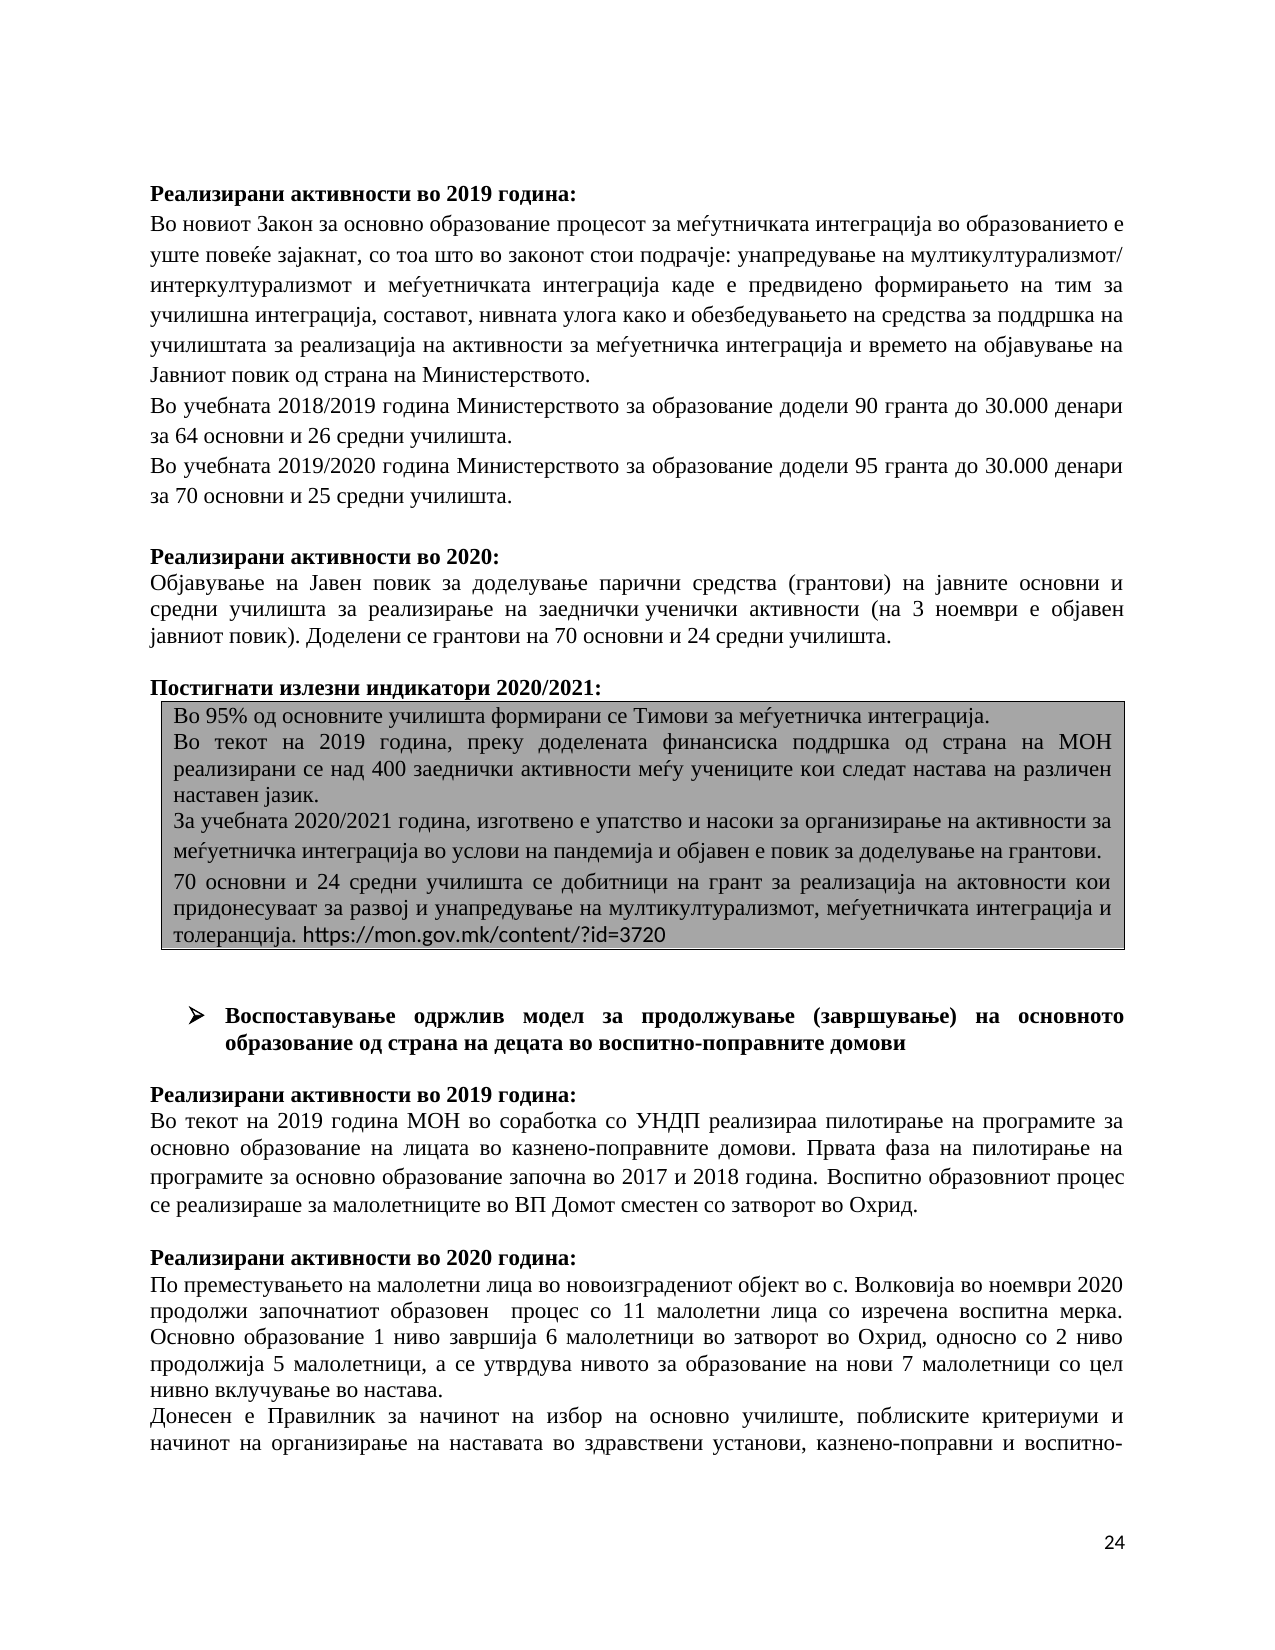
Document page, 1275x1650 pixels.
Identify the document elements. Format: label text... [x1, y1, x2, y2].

table_header Во 95% од основните училишта формирани се Тимови за меѓуетничка интеграција. Во текот на 2019 година, преку доделената финансиска поддршка од страна на МОН реализирани се над 400 заеднички активности меѓу учениците кои следат настава на различен наставен јазик. За учебната 2020/2021 година, изготвено е упатство и насоки за организирање на активности за меѓуетничка интеграција во услови на пандемија и објавен е повик за доделување на грантови. 70 основни и 24 средни училишта се добитници на грант за реализација на актовности кои придонесуваат за развој и унапредување на мултикултурализмот, меѓуетничката интеграција и толеранција. https://mon.gov.mk/content/?id=3720 [162, 702, 1124, 948]
text Во текот на 2019 година МОН во соработка со УНДП реализираа пилотирање на програмите за основно образование на лицата во казнено-поправните домови. Првата фаза на пилотирање на програмите за основно образование започна во 2017 и 2018 година. Воспитно образовниот процес се реализираше за малолетниците во ВП Домот сместен со затворот во Охрид. [150, 1108, 1125, 1218]
subtitle Реализирани активности во 2019 година: [150, 180, 1125, 207]
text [150, 1402, 1125, 1455]
subtitle Во новиот Закон за основно образование процесот за меѓутничката интеграција во образованието е уште повеќе зајакнат, со тоа што во законот стои подрачје: унапредување на мултикултурализмот/ интеркултурализмот и меѓуетничката интеграција каде е предвидено формирањето на тим за училишна интеграција, составот, нивната улога како и обезбедувањето на средства за поддршка на училиштата за реализација на активности за меѓуетничка интеграција и времето на објавување на Јавниот повик од страна на Министерството. [150, 210, 1125, 388]
text По преместувањето на малолетни лица во новоизградениот објект во с. Волковија во ноември 2020 продолжи започнатиот образовен процес со 11 малолетни лица со изречена воспитна мерка. Основно образование 1 ниво завршија 6 малолетници во затворот во Охрид, односно со 2 ниво продолжија 5 малолетници, а се утврдува нивото за образование на нови 7 малолетници со цел нивно вклучување во настава. [150, 1271, 1125, 1402]
text Реализирани активности во 2020: [150, 543, 1125, 569]
text Објавување на Јавен повик за доделување парични средства (грантови) на јавните основни и средни училишта за реализирање на заеднички ученички активности (на 3 ноември е објавен јавниот повик). Доделени се грантови на 70 основни и 24 средни училишта. [150, 569, 1125, 648]
text Во учебната 2018/2019 година Министерството за образование додели 90 гранта до 30.000 денари за 64 основни и 26 средни училишта. [150, 392, 1125, 448]
text Во учебната 2019/2020 година Министерството за образование додели 95 гранта до 30.000 денари за 70 основни и 25 средни училишта. [150, 452, 1125, 509]
text Реализирани активности во 2019 година: [150, 1081, 1125, 1108]
text Постигнати излезни индикатори 2020/2021: [150, 674, 1125, 701]
text Реализирани активности во 2020 година: [150, 1244, 1125, 1271]
list Воспоставување одржлив модел за продолжување (завршување) на основното образование од страна на децата во воспитно-поправните домови [187, 1002, 1125, 1055]
